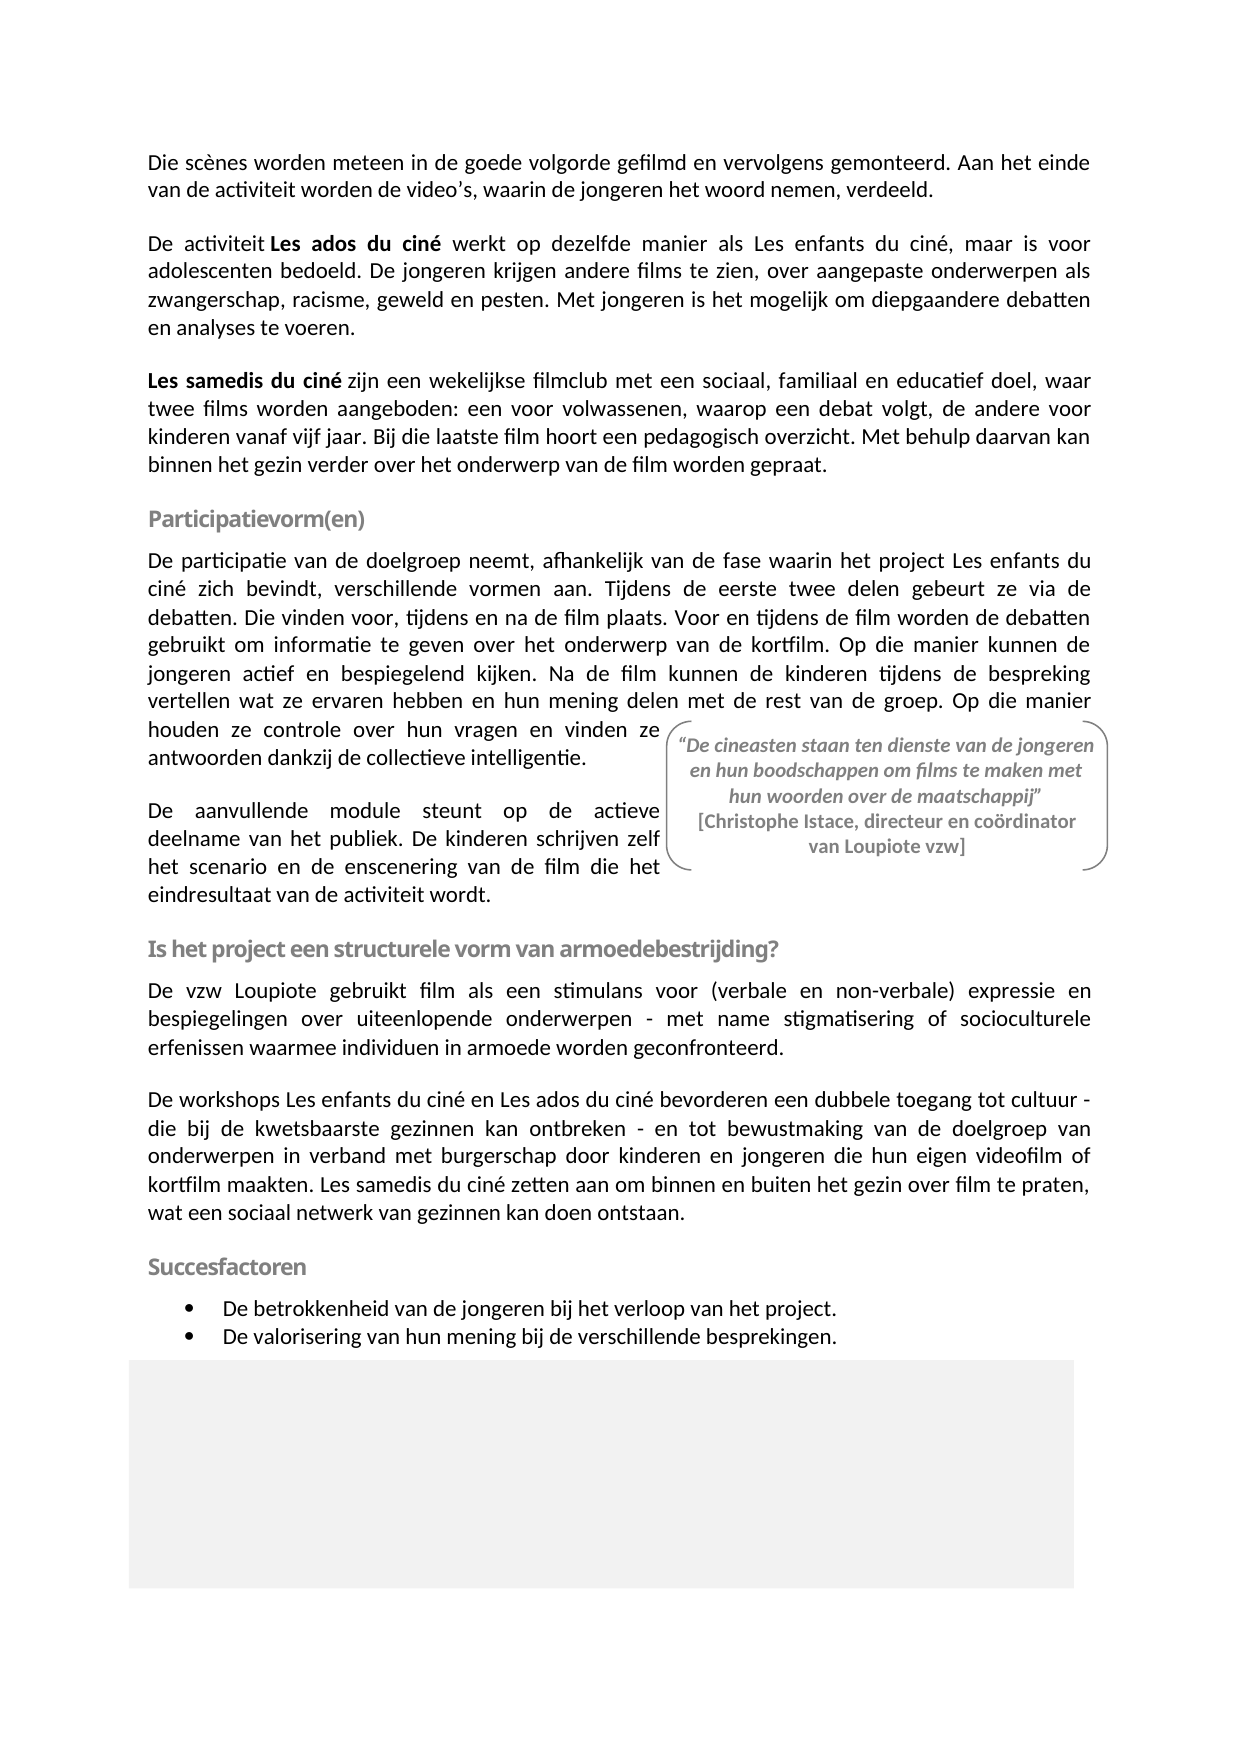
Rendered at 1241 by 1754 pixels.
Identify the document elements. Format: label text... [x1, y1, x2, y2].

text De activiteit Les ados du ciné werkt op dezelfde manier als Les enfants du ciné, maar is voor adolescenten bedoeld. De jongeren krijgen andere films te zien, over aangepaste onderwerpen als zwangerschap, racisme, geweld en pesten. Met jongeren is het mogelijk om diepgaandere debatten en analyses te voeren. [148, 229, 1093, 341]
text Participatievorm(en) [148, 503, 1093, 534]
list De betrokkenheid van de jongeren bij het verloop van het project. [185, 1294, 1093, 1322]
text De workshops Les enfants du ciné en Les ados du ciné bevorderen een dubbele toegang tot cultuur - die bij de kwetsbaarste gezinnen kan ontbreken - en tot bewustmaking van de doelgroep van onderwerpen in verband met burgerschap door kinderen en jongeren die hun eigen videofilm of kortfilm maakten. Les samedis du ciné zetten aan om binnen en buiten het gezin over film te praten, wat een sociaal netwerk van gezinnen kan doen ontstaan. [148, 1086, 1093, 1226]
text Les samedis du ciné zijn een wekelijkse filmclub met een sociaal, familiaal en educatief doel, waar twee films worden aangeboden: een voor volwassenen, waarop een debat volgt, de andere voor kinderen vanaf vijf jaar. Bij die laatste film hoort een pedagogisch overzicht. Met behulp daarvan kan binnen het gezin verder over het onderwerp van de film worden gepraat. [148, 366, 1093, 478]
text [148, 148, 1093, 204]
text De aanvullende module steunt op de actieve deelname van het publiek. De kinderen schrijven zelf het scenario en de enscenering van de film die het eindresultaat van de activiteit wordt. [148, 796, 1093, 908]
list De valorisering van hun mening bij de verschillende besprekingen. [185, 1322, 1093, 1351]
text De participatie van de doelgroep neemt, afhankelijk van de fase waarin het project Les enfants du ciné zich bevindt, verschillende vormen aan. Tijdens de eerste twee delen gebeurt ze via de debatten. Die vinden voor, tijdens en na de film plaats. Voor en tijdens de film worden de debatten gebruikt om informatie te geven over het onderwerp van de kortfilm. Op die manier kunnen de jongeren actief en bespiegelend kijken. Na de film kunnen de kinderen tijdens de bespreking vertellen wat ze ervaren hebben en hun mening delen met de rest van de groep. Op die manier houden ze controle over hun vragen en vinden ze antwoorden dankzij de collectieve intelligentie. [148, 547, 1093, 771]
text Is het project een structurele vorm van armoedebestrijding? [148, 933, 1093, 964]
text Succesfactoren [148, 1251, 1093, 1282]
text De vzw Loupiote gebruikt film als een stimulans voor (verbale en non-verbale) expressie en bespiegelingen over uiteenlopende onderwerpen - met name stigmatisering of socioculturele erfenissen waarmee individuen in armoede worden geconfronteerd. [148, 977, 1093, 1061]
